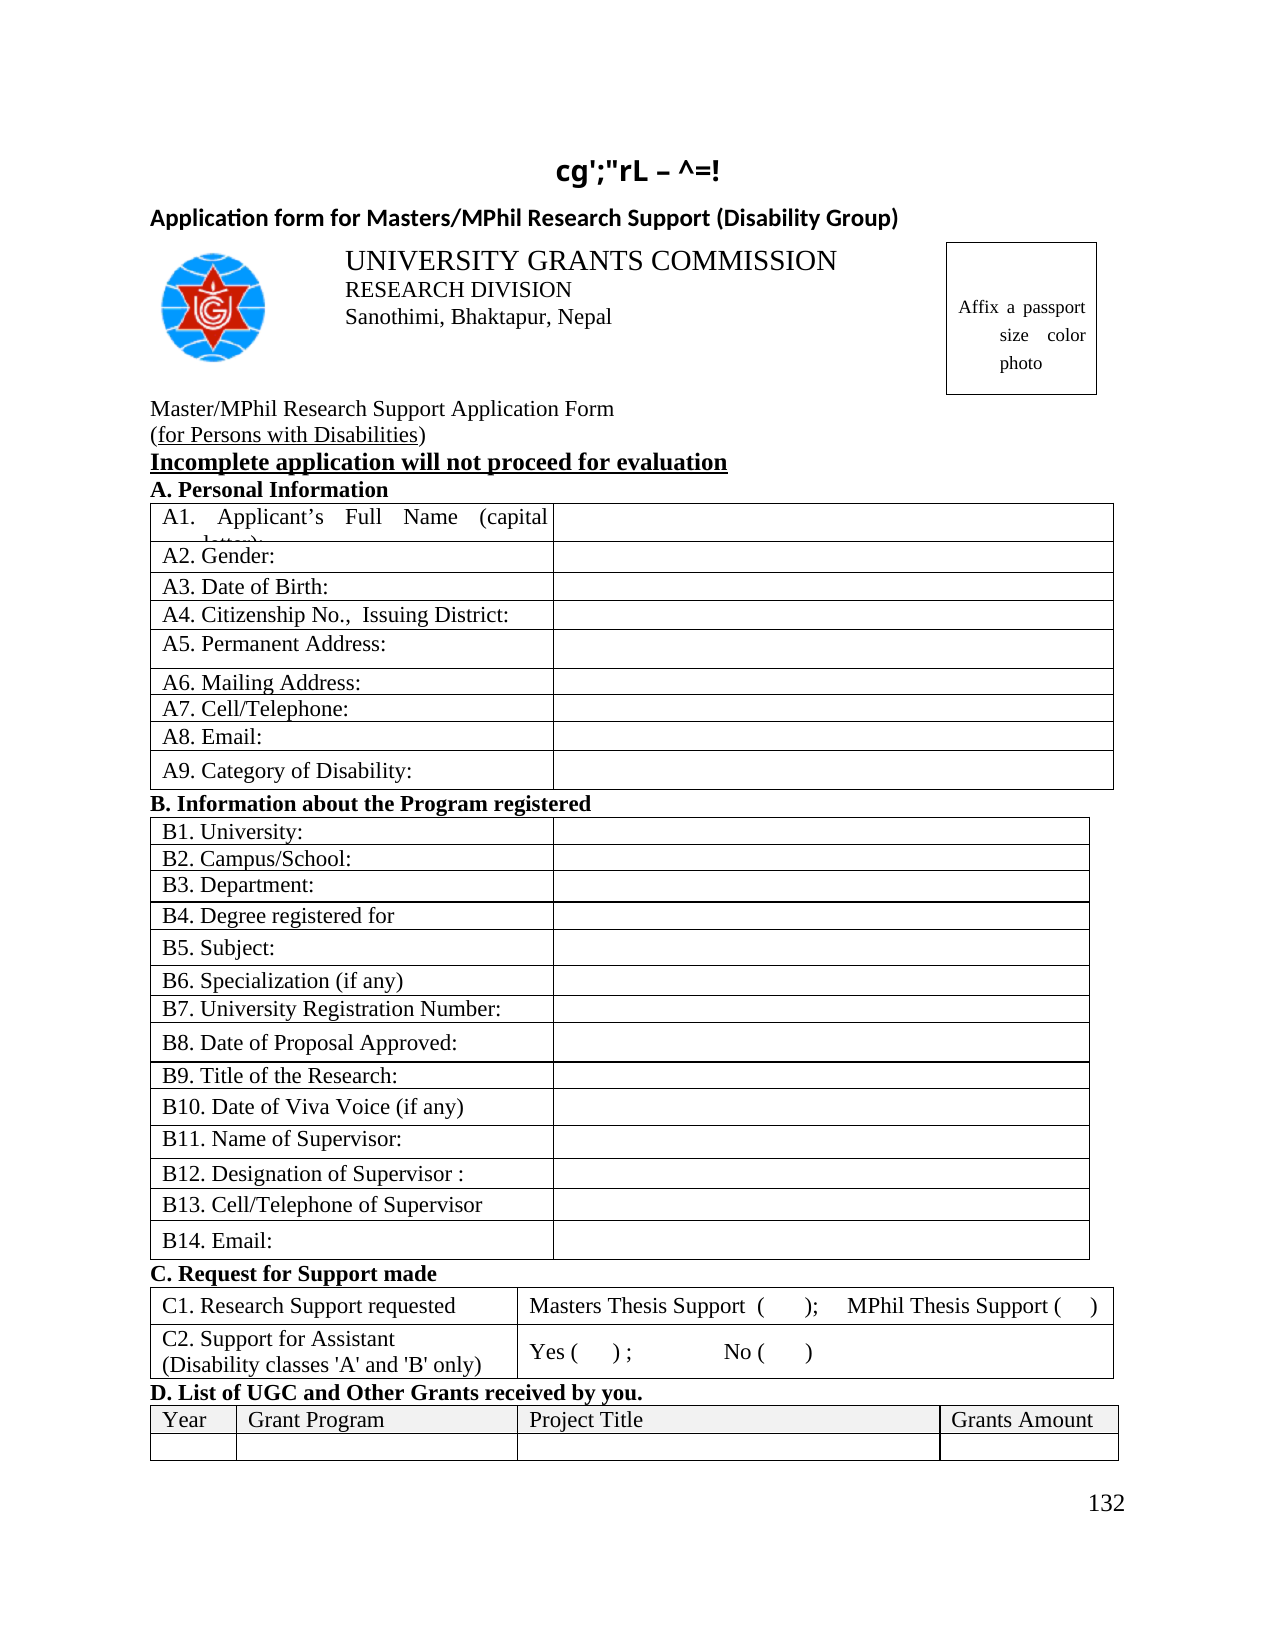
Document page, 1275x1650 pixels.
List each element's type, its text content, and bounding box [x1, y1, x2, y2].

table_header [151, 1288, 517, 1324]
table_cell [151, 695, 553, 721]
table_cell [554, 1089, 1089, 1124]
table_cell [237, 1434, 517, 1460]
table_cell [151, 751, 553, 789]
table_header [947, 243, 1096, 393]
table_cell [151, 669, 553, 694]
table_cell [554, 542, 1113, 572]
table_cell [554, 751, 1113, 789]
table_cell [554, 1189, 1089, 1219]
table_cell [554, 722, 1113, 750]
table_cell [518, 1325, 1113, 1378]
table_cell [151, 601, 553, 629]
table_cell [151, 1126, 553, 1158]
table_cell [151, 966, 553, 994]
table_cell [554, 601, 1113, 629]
text A. Personal Information [150, 476, 1125, 502]
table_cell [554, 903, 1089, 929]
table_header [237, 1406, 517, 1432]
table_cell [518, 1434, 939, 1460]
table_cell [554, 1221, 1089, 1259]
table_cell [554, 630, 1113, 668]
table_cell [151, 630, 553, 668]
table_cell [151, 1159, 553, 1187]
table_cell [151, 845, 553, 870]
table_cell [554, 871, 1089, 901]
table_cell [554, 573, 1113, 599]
text Master/MPhil Research Support Application Form [150, 394, 1125, 421]
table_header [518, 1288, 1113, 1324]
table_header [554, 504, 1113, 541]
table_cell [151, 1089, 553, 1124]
subtitle Application form for Masters/MPhil Research Support (Disability Group) [150, 202, 1127, 233]
text C. Request for Support made [150, 1260, 1125, 1287]
text D. List of UGC and Other Grants received by you. [150, 1379, 1125, 1405]
text (for Persons with Disabilities) [150, 421, 1125, 447]
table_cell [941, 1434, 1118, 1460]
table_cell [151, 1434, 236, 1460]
text Incomplete application will not proceed for evaluation [150, 447, 1125, 476]
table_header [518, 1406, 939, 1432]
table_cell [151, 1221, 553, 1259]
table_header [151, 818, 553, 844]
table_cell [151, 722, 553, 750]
text cg';"rL – ^=! [150, 150, 1125, 190]
picture [156, 250, 266, 363]
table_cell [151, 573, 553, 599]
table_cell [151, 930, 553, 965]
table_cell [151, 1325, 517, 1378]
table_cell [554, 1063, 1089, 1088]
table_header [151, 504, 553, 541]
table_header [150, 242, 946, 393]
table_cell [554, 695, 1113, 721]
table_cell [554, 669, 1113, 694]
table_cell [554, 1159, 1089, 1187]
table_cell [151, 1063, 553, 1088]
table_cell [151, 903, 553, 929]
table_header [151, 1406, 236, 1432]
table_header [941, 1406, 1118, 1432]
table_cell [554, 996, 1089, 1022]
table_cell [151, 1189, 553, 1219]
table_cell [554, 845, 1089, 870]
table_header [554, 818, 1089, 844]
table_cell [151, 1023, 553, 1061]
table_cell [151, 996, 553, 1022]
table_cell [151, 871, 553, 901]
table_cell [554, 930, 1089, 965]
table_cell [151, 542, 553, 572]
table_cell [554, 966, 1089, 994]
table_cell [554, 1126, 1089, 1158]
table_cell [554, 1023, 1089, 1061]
text B. Information about the Program registered [150, 790, 1125, 817]
